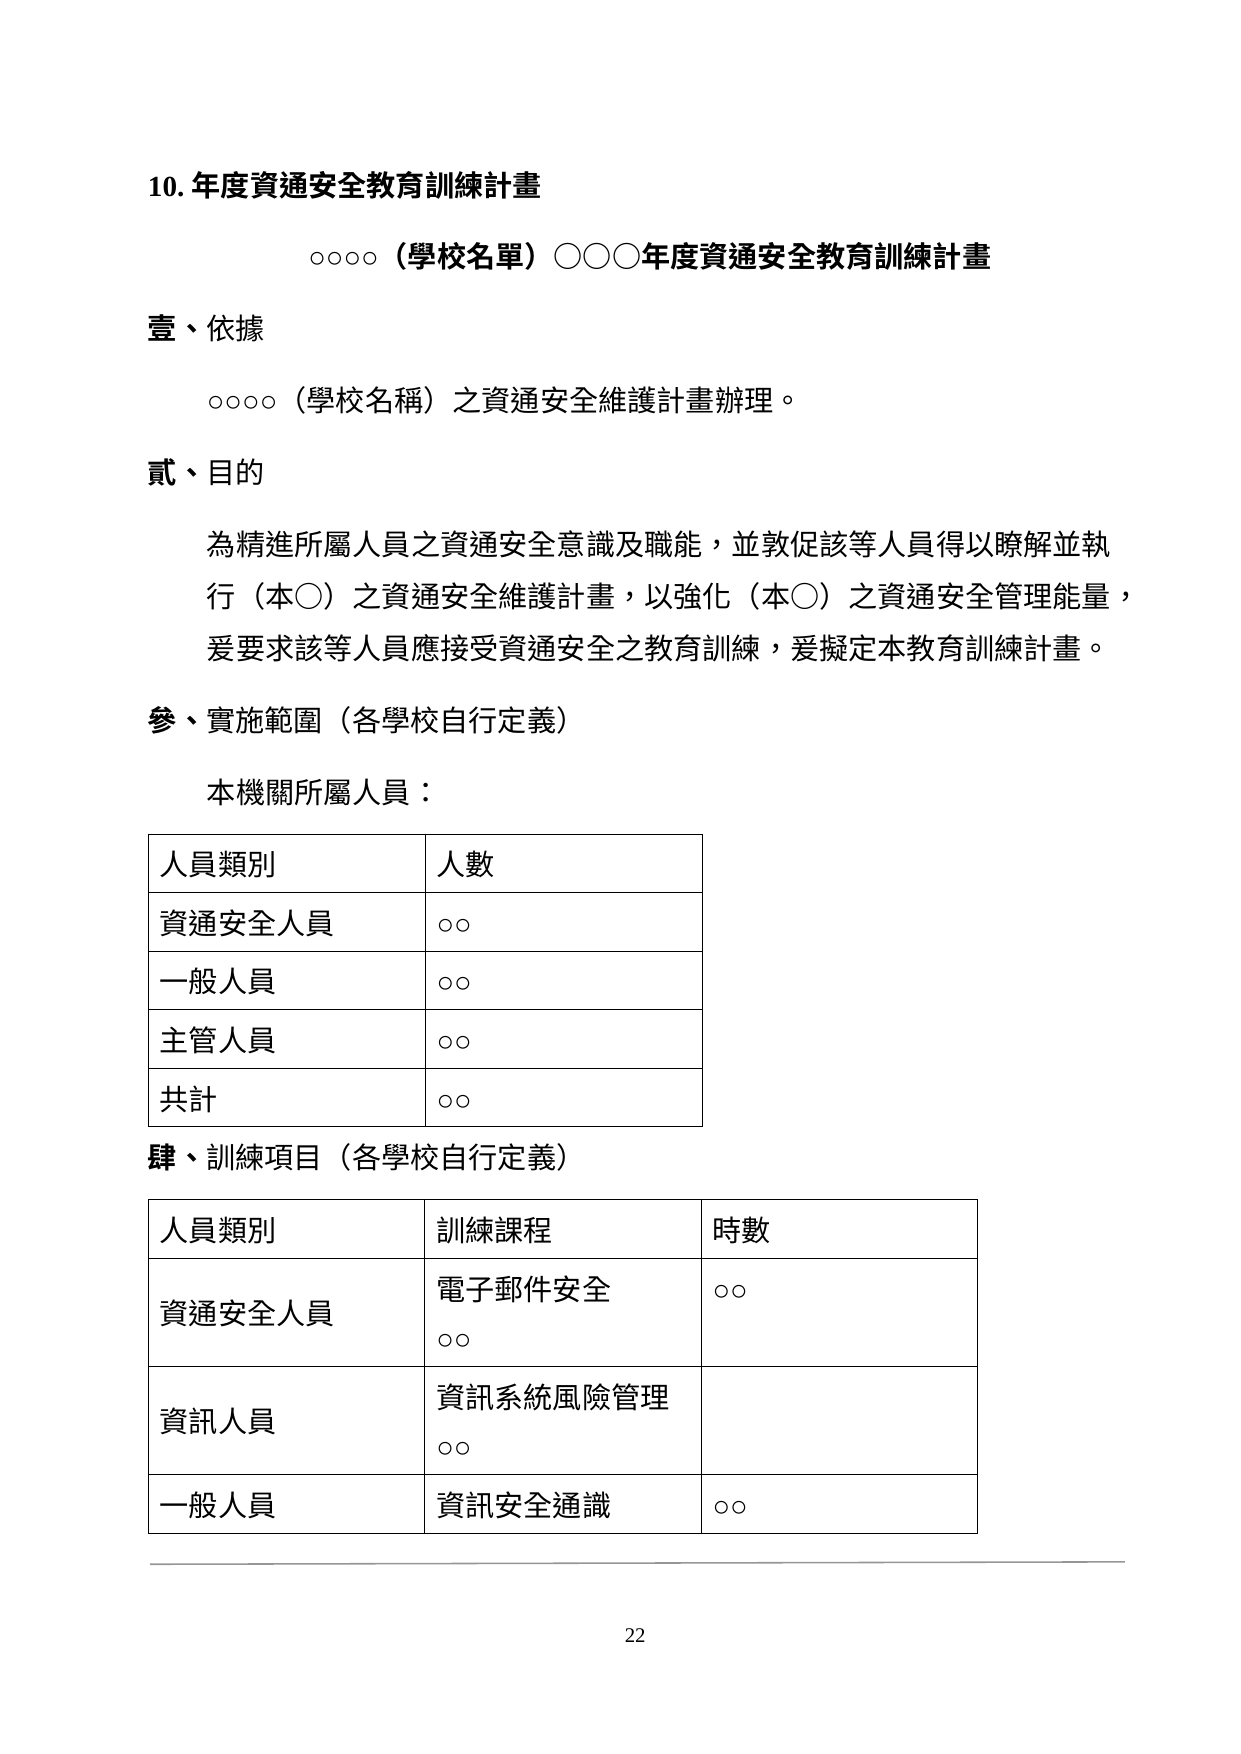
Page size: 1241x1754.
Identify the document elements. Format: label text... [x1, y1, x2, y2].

table_cell 共計 [149, 1069, 425, 1126]
table_cell 資訊系統風險管理 ○○ [425, 1367, 701, 1474]
table_cell 資訊安全通識 ○○ [425, 1475, 701, 1532]
list 目的 [148, 442, 1122, 494]
table_cell 主管人員 [149, 1010, 425, 1068]
table_cell ○○ [426, 1069, 702, 1126]
table_cell 一般人員 [149, 1475, 424, 1532]
table_cell 一般人員 [149, 952, 425, 1009]
text ○○○○（學校名稱）之資通安全維護計畫辦理。 [207, 370, 1122, 422]
table_cell 資通安全人員 [149, 1259, 424, 1366]
subtitle 年度資通安全教育訓練計畫 [148, 154, 1122, 206]
table_header 時數 [702, 1200, 977, 1258]
table_cell ○○ [702, 1259, 977, 1366]
table_header 人數 [426, 835, 702, 892]
table_cell ○○ [426, 952, 702, 1009]
table_cell ○○ [426, 893, 702, 951]
table_cell ○○ [702, 1475, 977, 1532]
text 為精進所屬人員之資通安全意識及職能，並敦促該等人員得以瞭解並執行（本○）之資通安全維護計畫，以強化（本○）之資通安全管理能量，爰要求該等人員應接受資通安全之教育訓練，爰擬定本教育訓練計畫。 [207, 514, 1122, 670]
table_cell 電子郵件安全 ○○ [425, 1259, 701, 1366]
table_header 訓練課程 [425, 1200, 701, 1258]
list 依據 [148, 298, 1122, 350]
table_header 人員類別 [149, 1200, 424, 1258]
table_header 人員類別 [149, 835, 425, 892]
table_cell ○○ [426, 1010, 702, 1068]
text ○○○○（學校名單）○○○年度資通安全教育訓練計畫 [177, 226, 1122, 278]
table_cell [702, 1367, 977, 1474]
list 訓練項目（各學校自行定義） [148, 1127, 1122, 1179]
table_cell 資通安全人員 [149, 893, 425, 951]
table_cell 資訊人員 [149, 1367, 424, 1474]
list 實施範圍（各學校自行定義） [148, 690, 1122, 742]
text 本機關所屬人員： [207, 762, 1122, 814]
